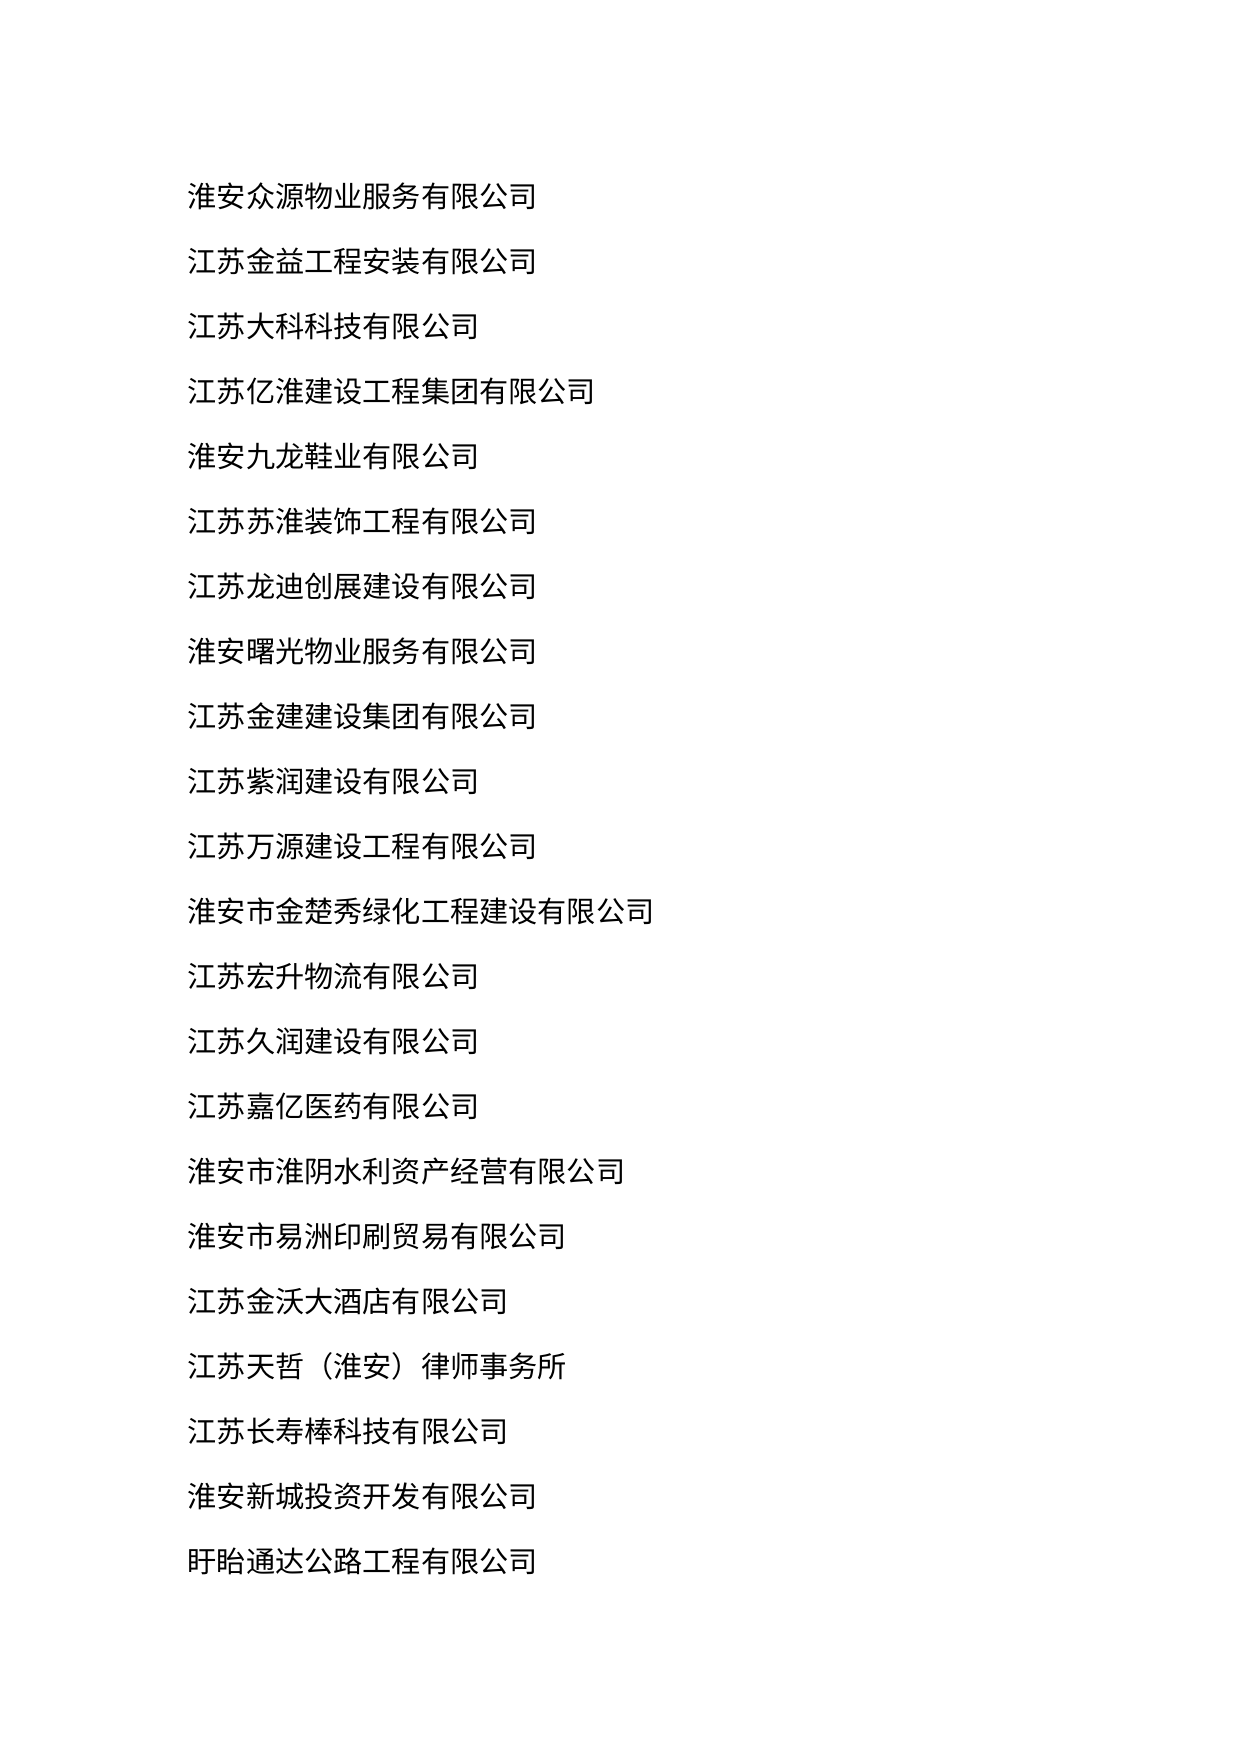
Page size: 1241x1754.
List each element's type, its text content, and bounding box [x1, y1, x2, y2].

text 江苏万源建设工程有限公司 [187, 812, 1053, 877]
text 江苏金益工程安装有限公司 [187, 227, 1053, 292]
text 江苏天哲（淮安）律师事务所 [187, 1332, 1053, 1397]
text 江苏宏升物流有限公司 [187, 942, 1053, 1007]
text 江苏长寿棒科技有限公司 [187, 1397, 1053, 1462]
text 淮安市易洲印刷贸易有限公司 [187, 1202, 1053, 1267]
text 江苏金建建设集团有限公司 [187, 682, 1053, 747]
text 江苏嘉亿医药有限公司 [187, 1072, 1053, 1137]
text 江苏金沃大酒店有限公司 [187, 1267, 1053, 1332]
text 江苏大科科技有限公司 [187, 292, 1053, 357]
text 淮安九龙鞋业有限公司 [187, 422, 1053, 487]
text 淮安市淮阴水利资产经营有限公司 [187, 1137, 1053, 1202]
text 江苏龙迪创展建设有限公司 [187, 552, 1053, 617]
text 江苏紫润建设有限公司 [187, 747, 1053, 812]
text 淮安曙光物业服务有限公司 [187, 617, 1053, 682]
text 江苏久润建设有限公司 [187, 1007, 1053, 1072]
text 淮安众源物业服务有限公司 [187, 162, 1053, 227]
text 盱眙通达公路工程有限公司 [187, 1527, 1053, 1592]
text 江苏苏淮装饰工程有限公司 [187, 487, 1053, 552]
text 淮安市金楚秀绿化工程建设有限公司 [187, 877, 1053, 942]
text 淮安新城投资开发有限公司 [187, 1462, 1053, 1527]
text 江苏亿淮建设工程集团有限公司 [187, 357, 1053, 422]
